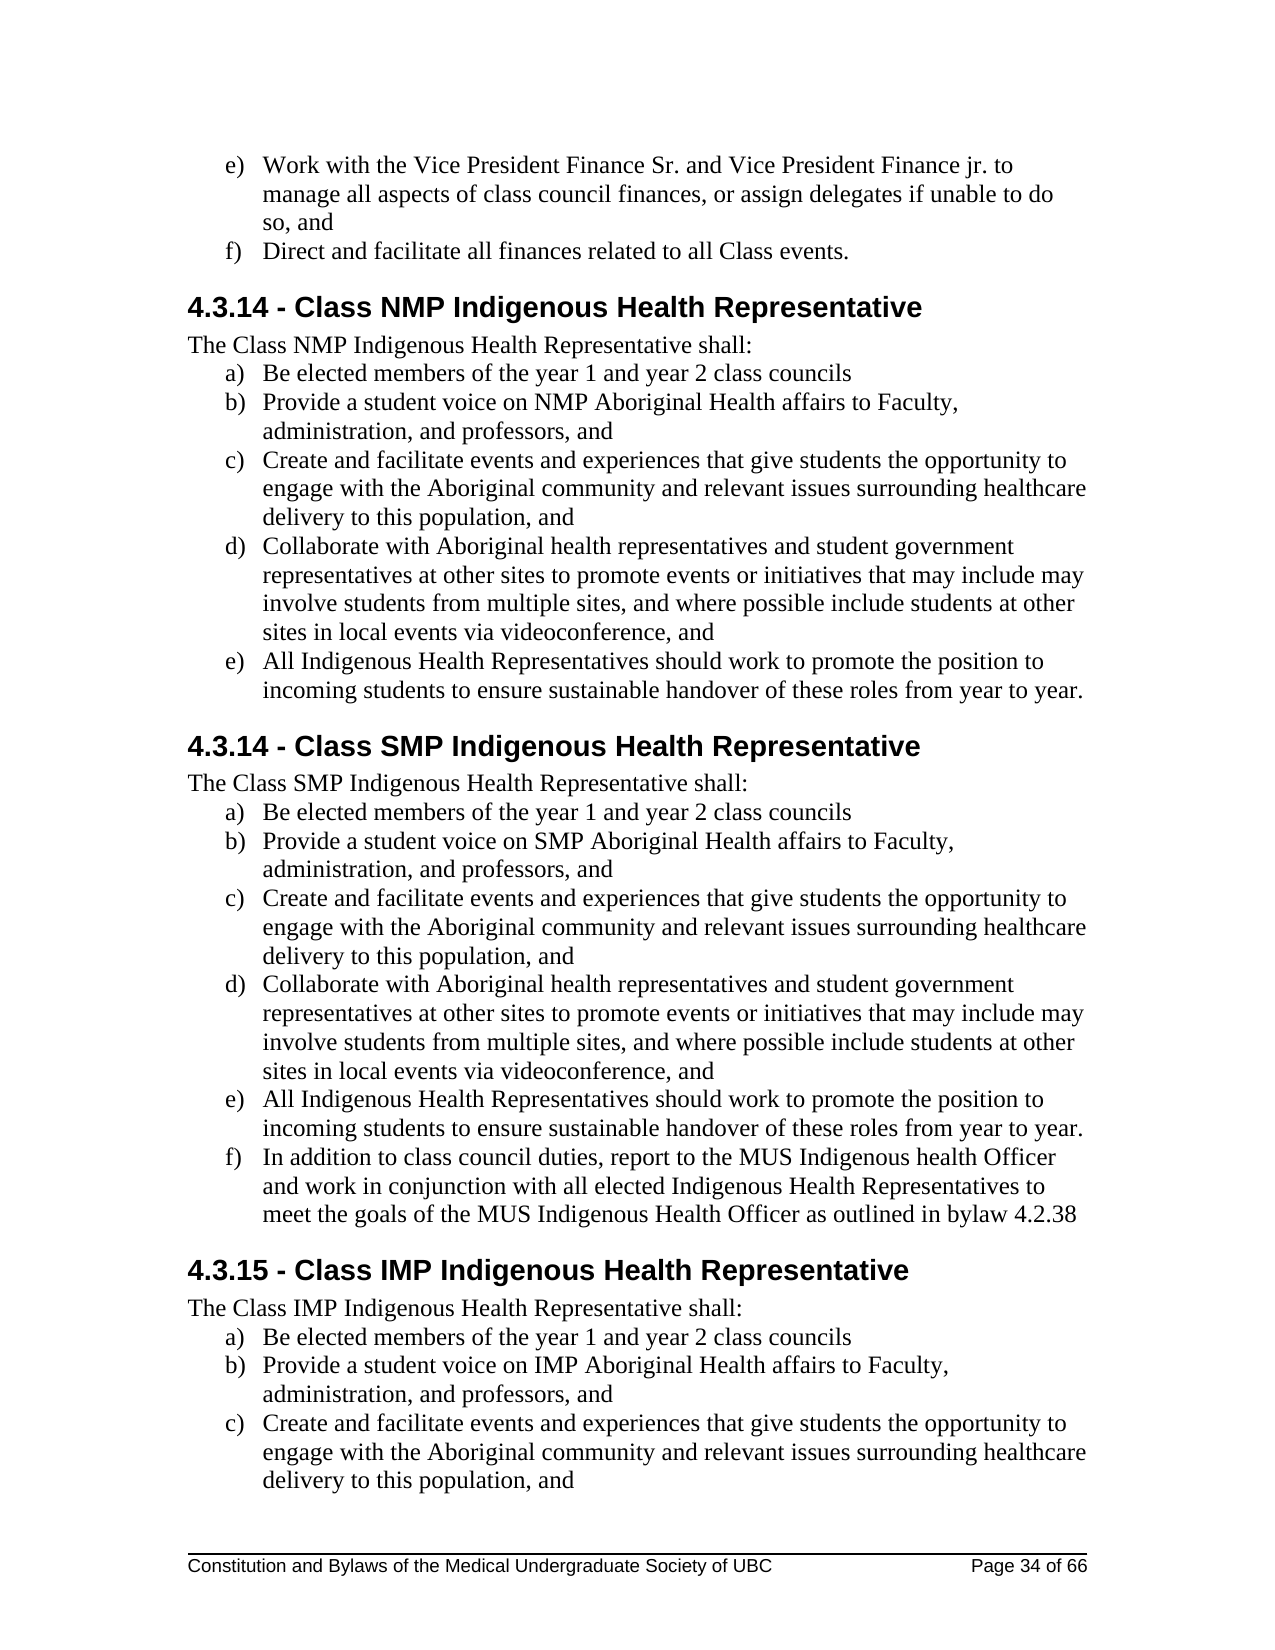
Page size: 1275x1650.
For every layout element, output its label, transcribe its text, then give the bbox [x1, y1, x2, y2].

text The Class NMP Indigenous Health Representative shall: [187, 330, 1087, 358]
list All Indigenous Health Representatives should work to promote the position to incoming students to ensure sustainable handover of these roles from year to year. [225, 646, 1087, 703]
list Be elected members of the year 1 and year 2 class councils [225, 797, 1087, 826]
list Direct and facilitate all finances related to all Class events. [225, 236, 1087, 265]
text 4.3.15 - Class IMP Indigenous Health Representative [187, 1253, 1087, 1287]
text The Class SMP Indigenous Health Representative shall: [187, 768, 1087, 797]
list All Indigenous Health Representatives should work to promote the position to incoming students to ensure sustainable handover of these roles from year to year. [225, 1084, 1087, 1142]
text 4.3.14 - Class SMP Indigenous Health Representative [187, 728, 1087, 762]
list Provide a student voice on SMP Aboriginal Health affairs to Faculty, administration, and professors, and [225, 826, 1087, 883]
list Create and facilitate events and experiences that give students the opportunity to engage with the Aboriginal community and relevant issues surrounding healthcare delivery to this population, and [225, 445, 1087, 531]
text The Class IMP Indigenous Health Representative shall: [187, 1293, 1087, 1322]
list Provide a student voice on IMP Aboriginal Health affairs to Faculty, administration, and professors, and [225, 1351, 1087, 1408]
list Create and facilitate events and experiences that give students the opportunity to engage with the Aboriginal community and relevant issues surrounding healthcare delivery to this population, and [225, 883, 1087, 969]
list Collaborate with Aboriginal health representatives and student government representatives at other sites to promote events or initiatives that may include may involve students from multiple sites, and where possible include students at other sites in local events via videoconference, and [225, 969, 1087, 1084]
list Be elected members of the year 1 and year 2 class councils [225, 358, 1087, 387]
list Collaborate with Aboriginal health representatives and student government representatives at other sites to promote events or initiatives that may include may involve students from multiple sites, and where possible include students at other sites in local events via videoconference, and [225, 531, 1087, 646]
text 4.3.14 - Class NMP Indigenous Health Representative [187, 290, 1087, 323]
list Be elected members of the year 1 and year 2 class councils [225, 1322, 1087, 1351]
list Work with the Vice President Finance Sr. and Vice President Finance jr. to manage all aspects of class council finances, or assign delegates if unable to do so, and [225, 150, 1087, 236]
list Create and facilitate events and experiences that give students the opportunity to engage with the Aboriginal community and relevant issues surrounding healthcare delivery to this population, and [225, 1408, 1087, 1494]
list Provide a student voice on NMP Aboriginal Health affairs to Faculty, administration, and professors, and [225, 387, 1087, 445]
